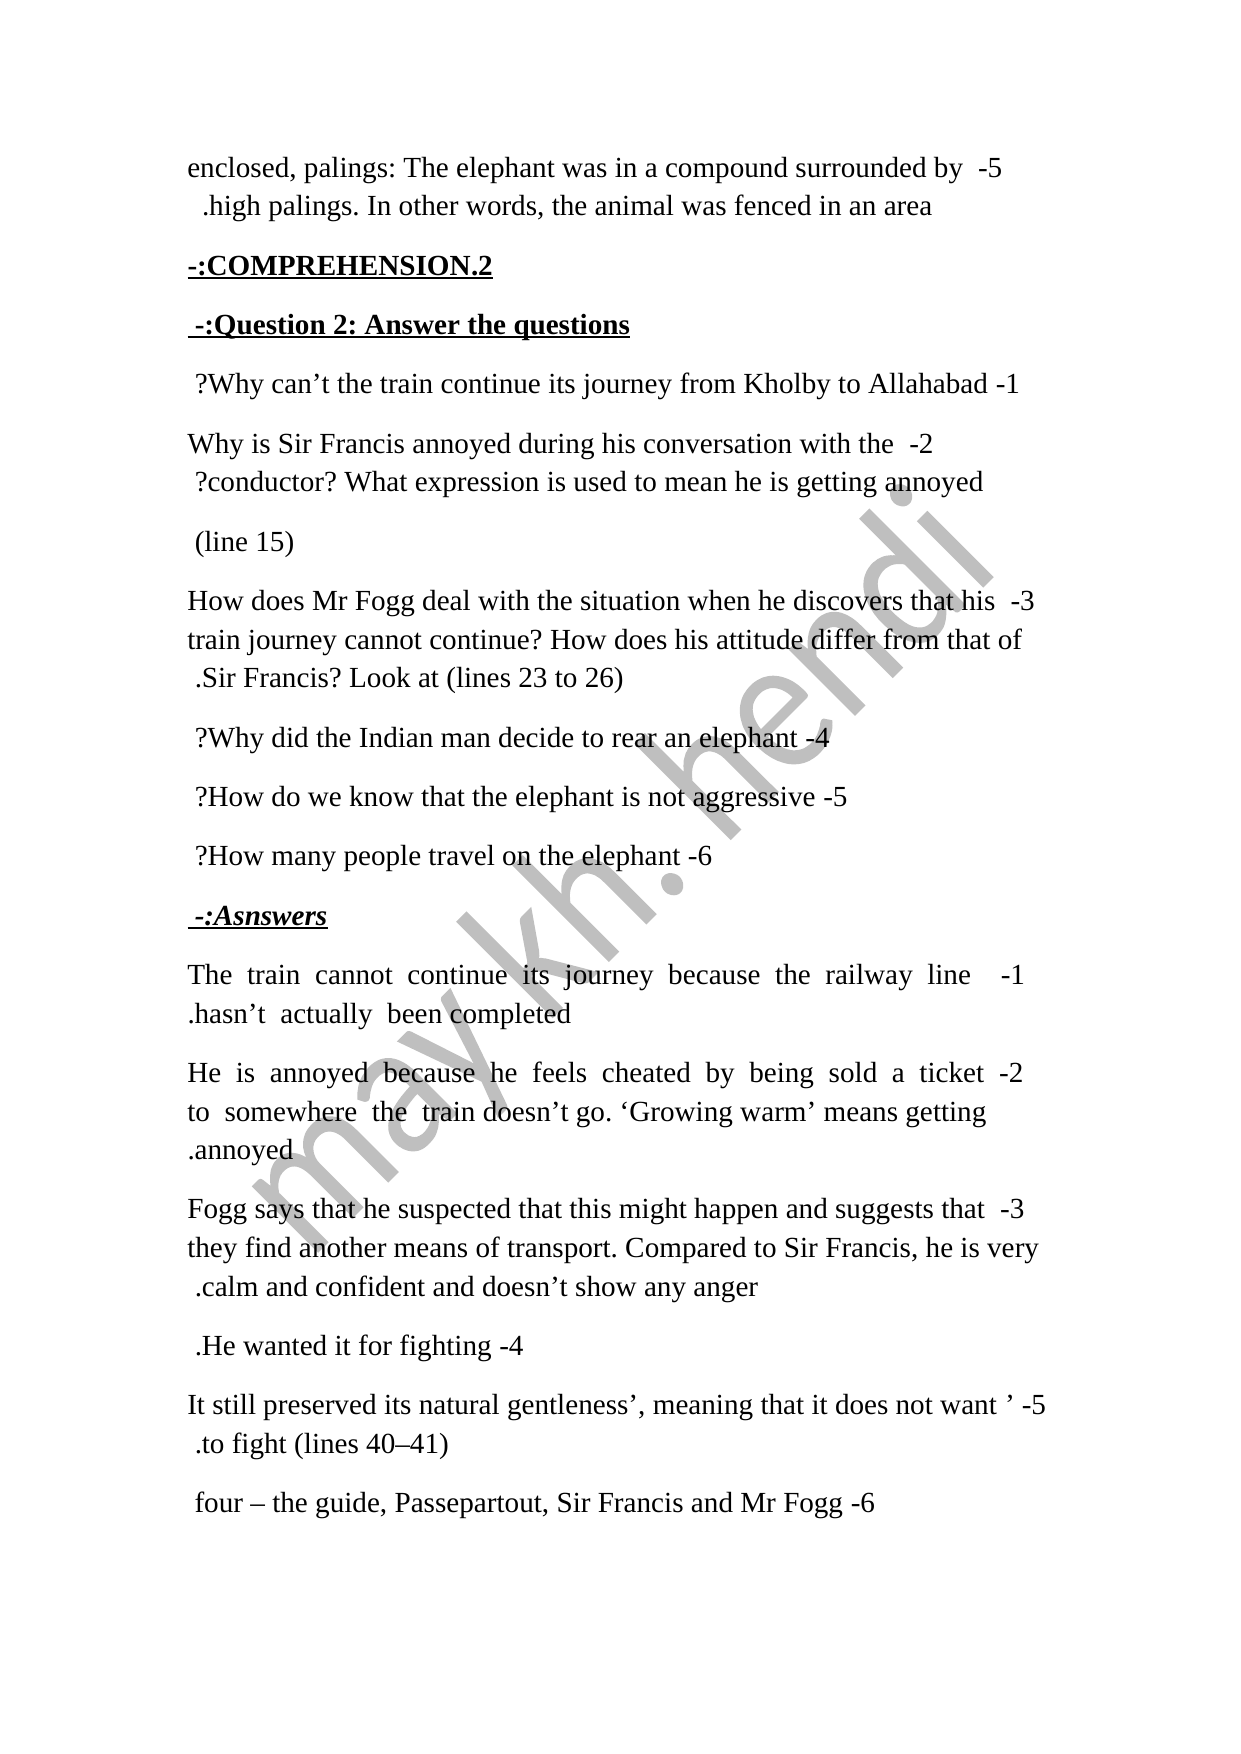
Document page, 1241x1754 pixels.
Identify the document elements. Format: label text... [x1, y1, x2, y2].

text 2-He is annoyed because he feels cheated by being sold a ticket to somewhere the train doesn’t go. ‘Growing warm’ means getting annoyed. [187, 1055, 1053, 1166]
text Asnswers:- [187, 898, 1053, 931]
text 3- How does Mr Fogg deal with the situation when he discovers that his train journey cannot continue? How does his attitude differ from that of Sir Francis? Look at (lines 23 to 26). [187, 583, 1053, 694]
text Question 2: Answer the questions:- [187, 307, 1053, 341]
text 6- four – the guide, Passepartout, Sir Francis and Mr Fogg [187, 1485, 1053, 1519]
text 5- enclosed, palings: The elephant was in a compound surrounded by high palings. In other words, the animal was fenced in an area. [187, 150, 1053, 222]
text 5- ’It still preserved its natural gentleness’, meaning that it does not want to fight (lines 40–41). [187, 1387, 1053, 1459]
text 2- Why is Sir Francis annoyed during his conversation with the conductor? What expression is used to mean he is getting annoyed? [187, 426, 1053, 498]
text 6- How many people travel on the elephant? [187, 838, 1053, 872]
text 4- Why did the Indian man decide to rear an elephant? [187, 720, 1053, 753]
text 4- He wanted it for fighting. [187, 1328, 1053, 1362]
text 1- Why can’t the train continue its journey from Kholby to Allahabad? [187, 367, 1053, 400]
text 2.COMPREHENSION:- [187, 248, 1053, 281]
text 3- Fogg says that he suspected that this might happen and suggests that they find another means of transport. Compared to Sir Francis, he is very calm and confident and doesn’t show any anger. [187, 1192, 1053, 1302]
text (line 15) [187, 524, 1053, 557]
text 5- How do we know that the elephant is not aggressive? [187, 779, 1053, 813]
text 1- The train cannot continue its journey because the railway line hasn’t actually been completed. [187, 957, 1053, 1029]
